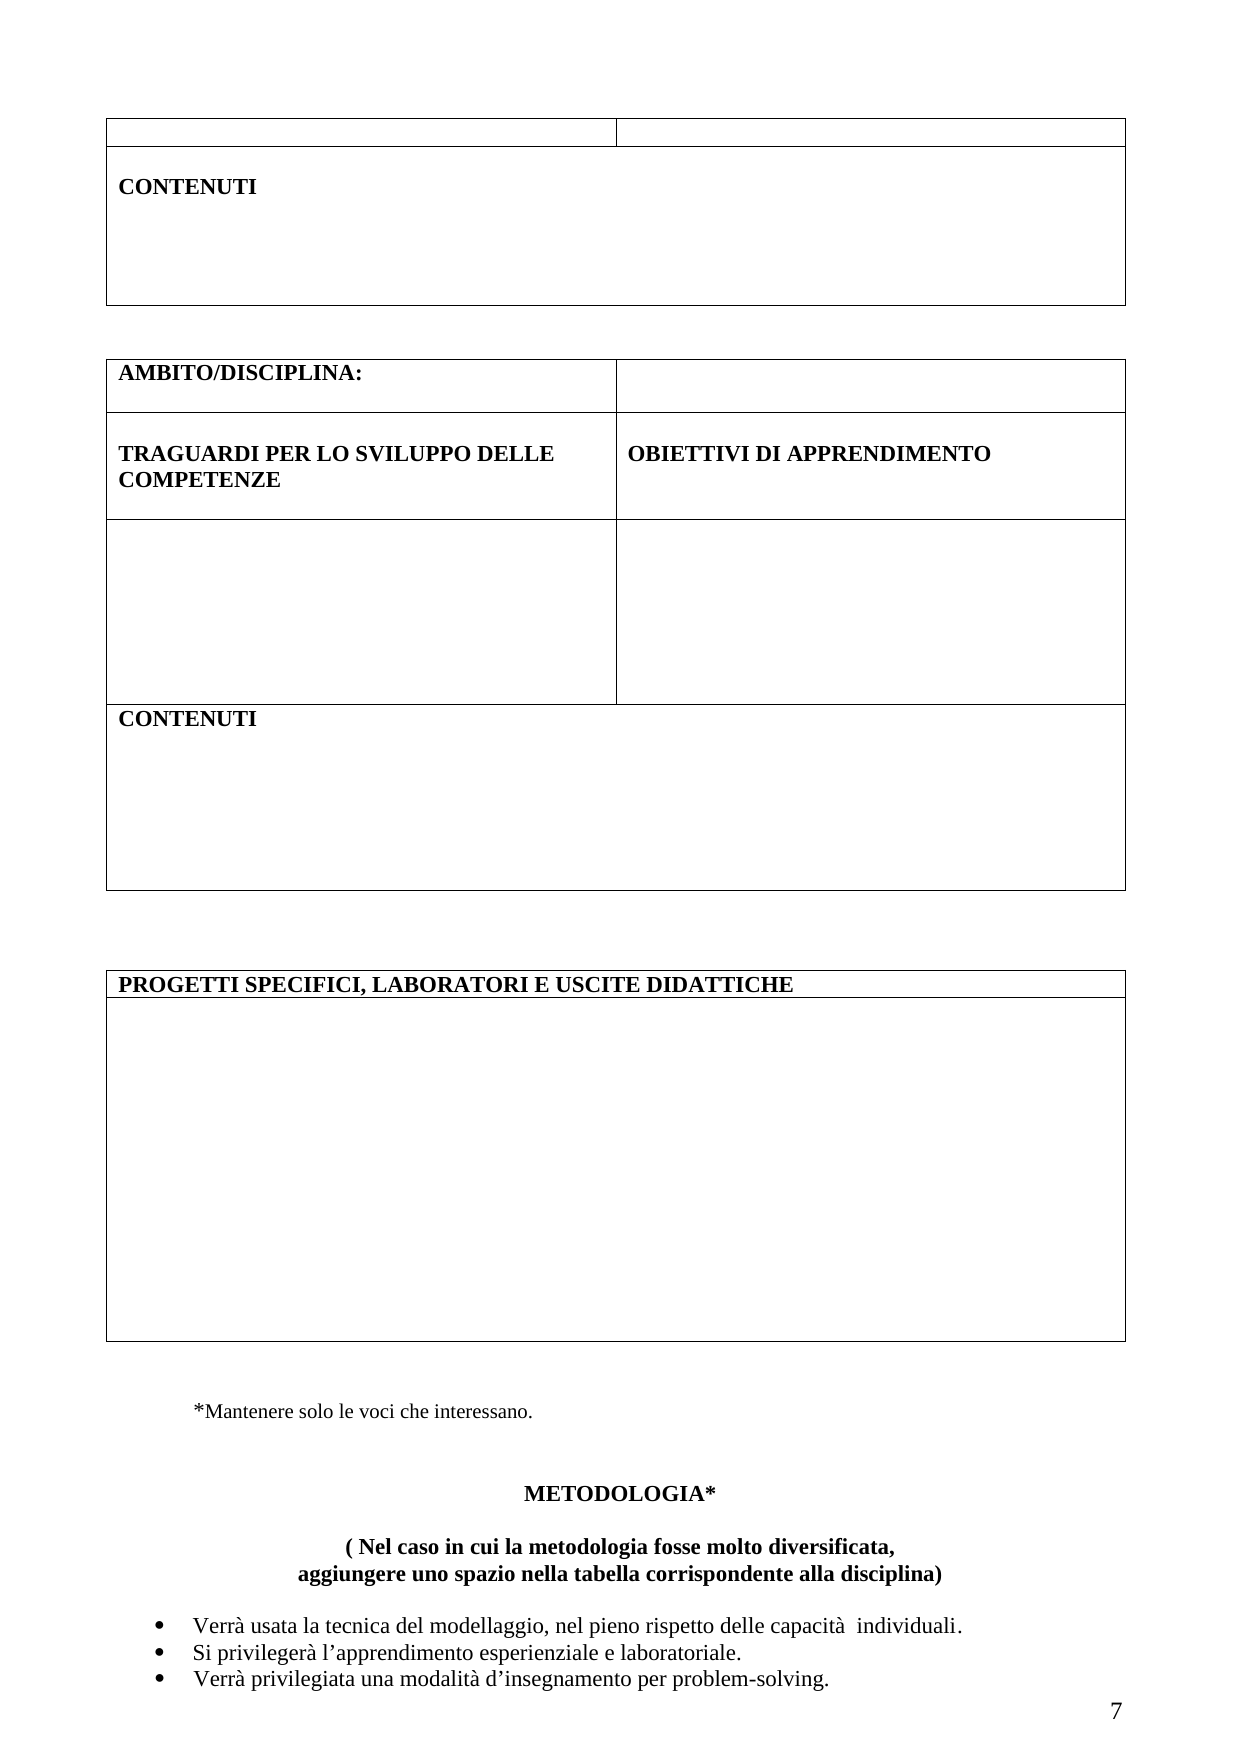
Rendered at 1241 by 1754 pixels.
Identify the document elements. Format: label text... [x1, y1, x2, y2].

table_cell [107, 520, 616, 704]
text aggiungere uno spazio nella tabella corrispondente alla disciplina) [118, 1559, 1122, 1586]
list Si privilegerà l’apprendimento esperienziale e laboratoriale. [155, 1639, 1122, 1665]
table_cell [107, 119, 616, 146]
text ( Nel caso in cui la metodologia fosse molto diversificata, [118, 1533, 1122, 1559]
table_header AMBITO/DISCIPLINA: [107, 360, 616, 412]
table_header PROGETTI SPECIFICI, LABORATORI E USCITE DIDATTICHE [107, 971, 1125, 997]
text METODOLOGIA* [118, 1481, 1122, 1507]
table_cell OBIETTIVI DI APPRENDIMENTO [617, 413, 1125, 519]
text *Mantenere solo le voci che interessano. [193, 1397, 1122, 1423]
table_header [617, 360, 1125, 412]
table_cell [617, 520, 1125, 704]
table_cell [617, 119, 1125, 146]
table_cell CONTENUTI [107, 705, 1125, 890]
list Verrà privilegiata una modalità d’insegnamento per problem-solving. [156, 1665, 1122, 1691]
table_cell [107, 413, 616, 519]
table_cell CONTENUTI [107, 147, 1125, 305]
table_cell [107, 998, 1125, 1341]
list Verrà usata la tecnica del modellaggio, nel pieno rispetto delle capacità individuali. [155, 1612, 1122, 1639]
